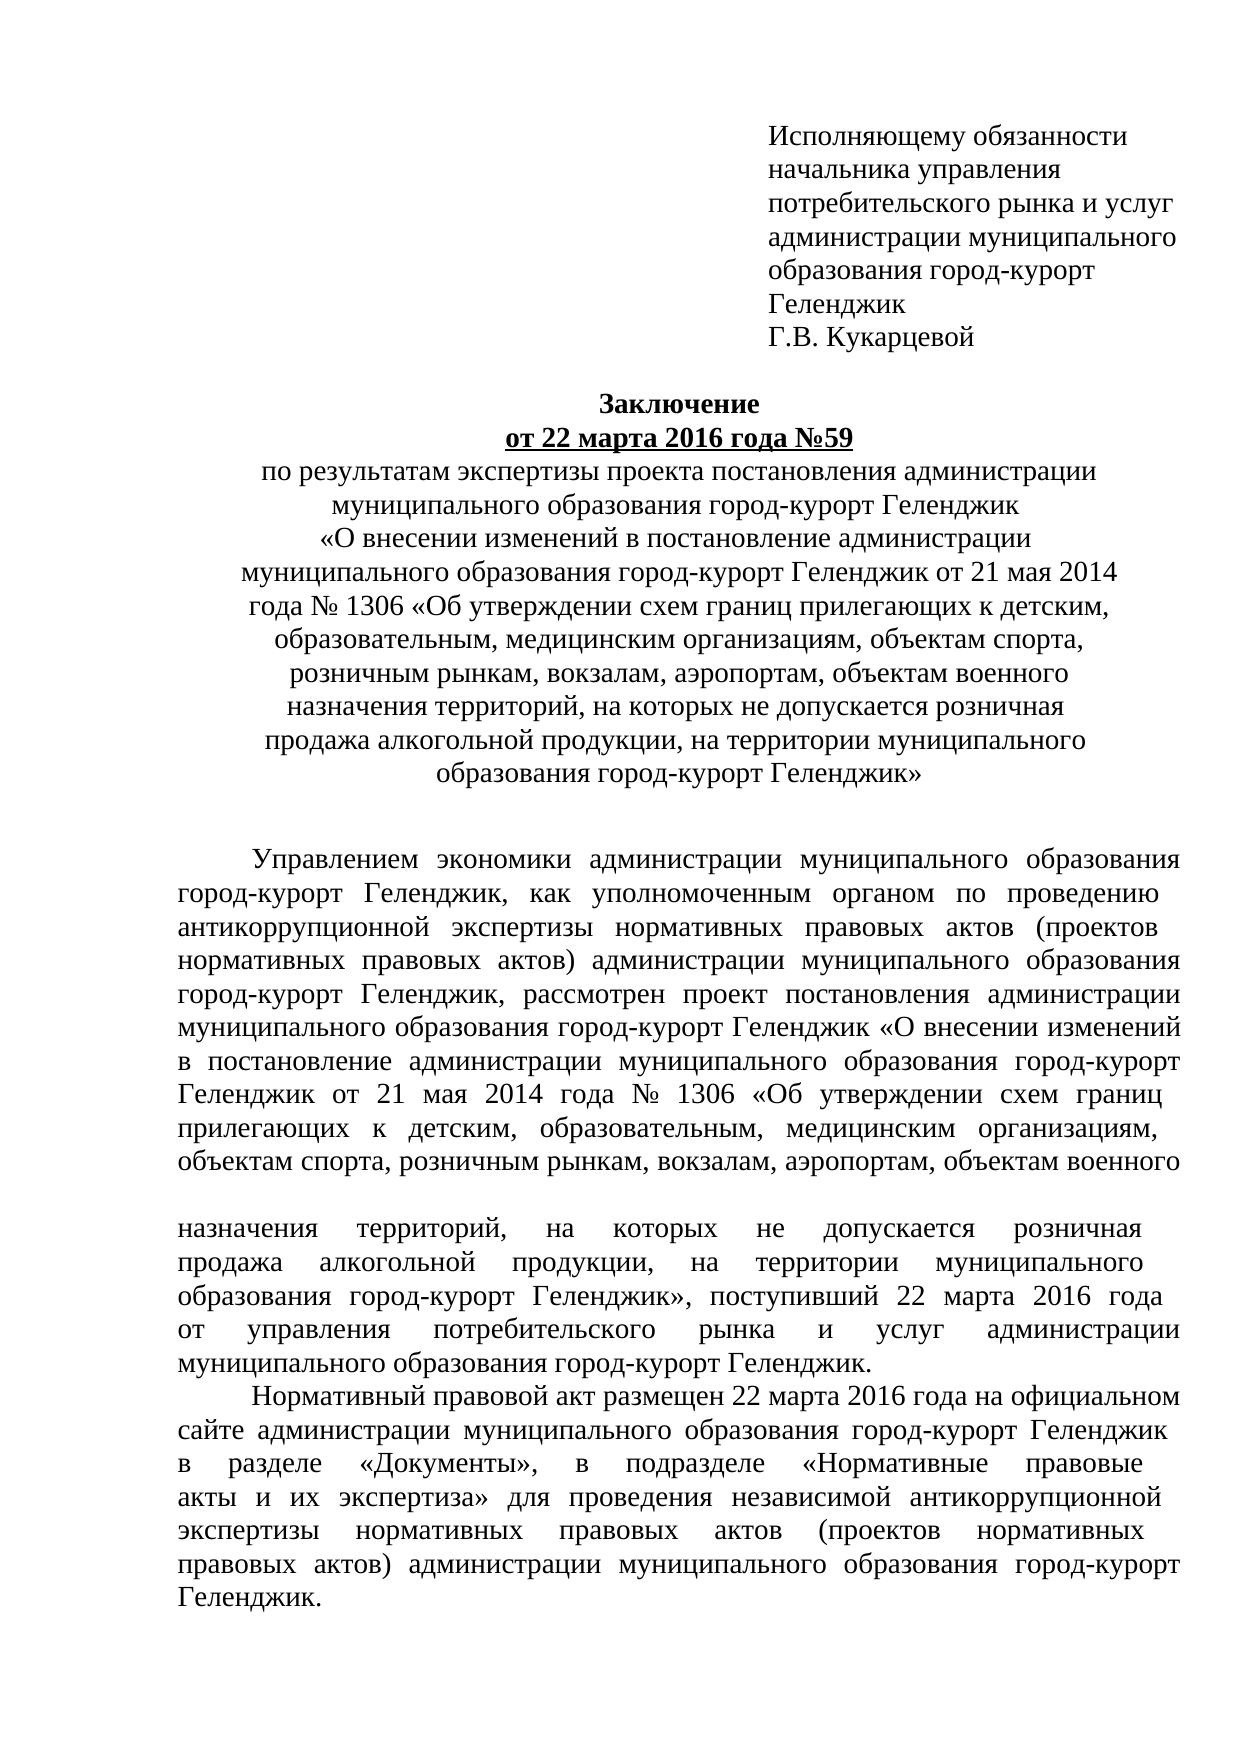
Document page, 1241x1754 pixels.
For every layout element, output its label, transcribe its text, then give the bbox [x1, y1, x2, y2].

text Нормативный правовой акт размещен 22 марта 2016 года на официальном сайте администрации муниципального образования город-курорт Геленджик в разделе «Документы», в подразделе «Нормативные правовые акты и их экспертиза» для проведения независимой антикоррупционной экспертизы нормативных правовых актов (проектов нормативных правовых актов) администрации муниципального образования город-курорт Геленджик. [177, 1378, 1181, 1613]
text Заключение [177, 386, 1181, 420]
text по результатам экспертизы проекта постановления администрации муниципального образования город-курорт Геленджик «О внесении изменений в постановление администрации муниципального образования город-курорт Геленджик от 21 мая 2014 года № 1306 «Об утверждении схем границ прилегающих к детским, образовательным, медицинским организациям, объектам спорта, розничным рынкам, вокзалам, аэропортам, объектам военного назначения территорий, на которых не допускается розничная продажа алкогольной продукции, на территории муниципального образования город-курорт Геленджик» [236, 453, 1122, 789]
text Исполняющему обязанности начальника управления [768, 118, 1181, 185]
text от 22 марта 2016 года №59 [236, 420, 1122, 453]
text Геленджик [768, 286, 1181, 319]
text потребительского рынка и услуг администрации муниципального образования город-курорт [768, 185, 1181, 286]
text Управлением экономики администрации муниципального образования город-курорт Геленджик, как уполномоченным органом по проведению антикоррупционной экспертизы нормативных правовых актов (проектов нормативных правовых актов) администрации муниципального образования город-курорт Геленджик, рассмотрен проект постановления администрации муниципального образования город-курорт Геленджик «О внесении изменений в постановление администрации муниципального образования город-курорт Геленджик от 21 мая 2014 года № 1306 «Об утверждении схем границ прилегающих к детским, образовательным, медицинским организациям, объектам спорта, розничным рынкам, вокзалам, аэропортам, объектам военного назначения территорий, на которых не допускается розничная продажа алкогольной продукции, на территории муниципального образования город-курорт Геленджик», поступивший 22 марта 2016 года от управления потребительского рынка и услуг администрации муниципального образования город-курорт Геленджик. [177, 842, 1181, 1378]
text Г.В. Кукарцевой [768, 319, 1181, 353]
